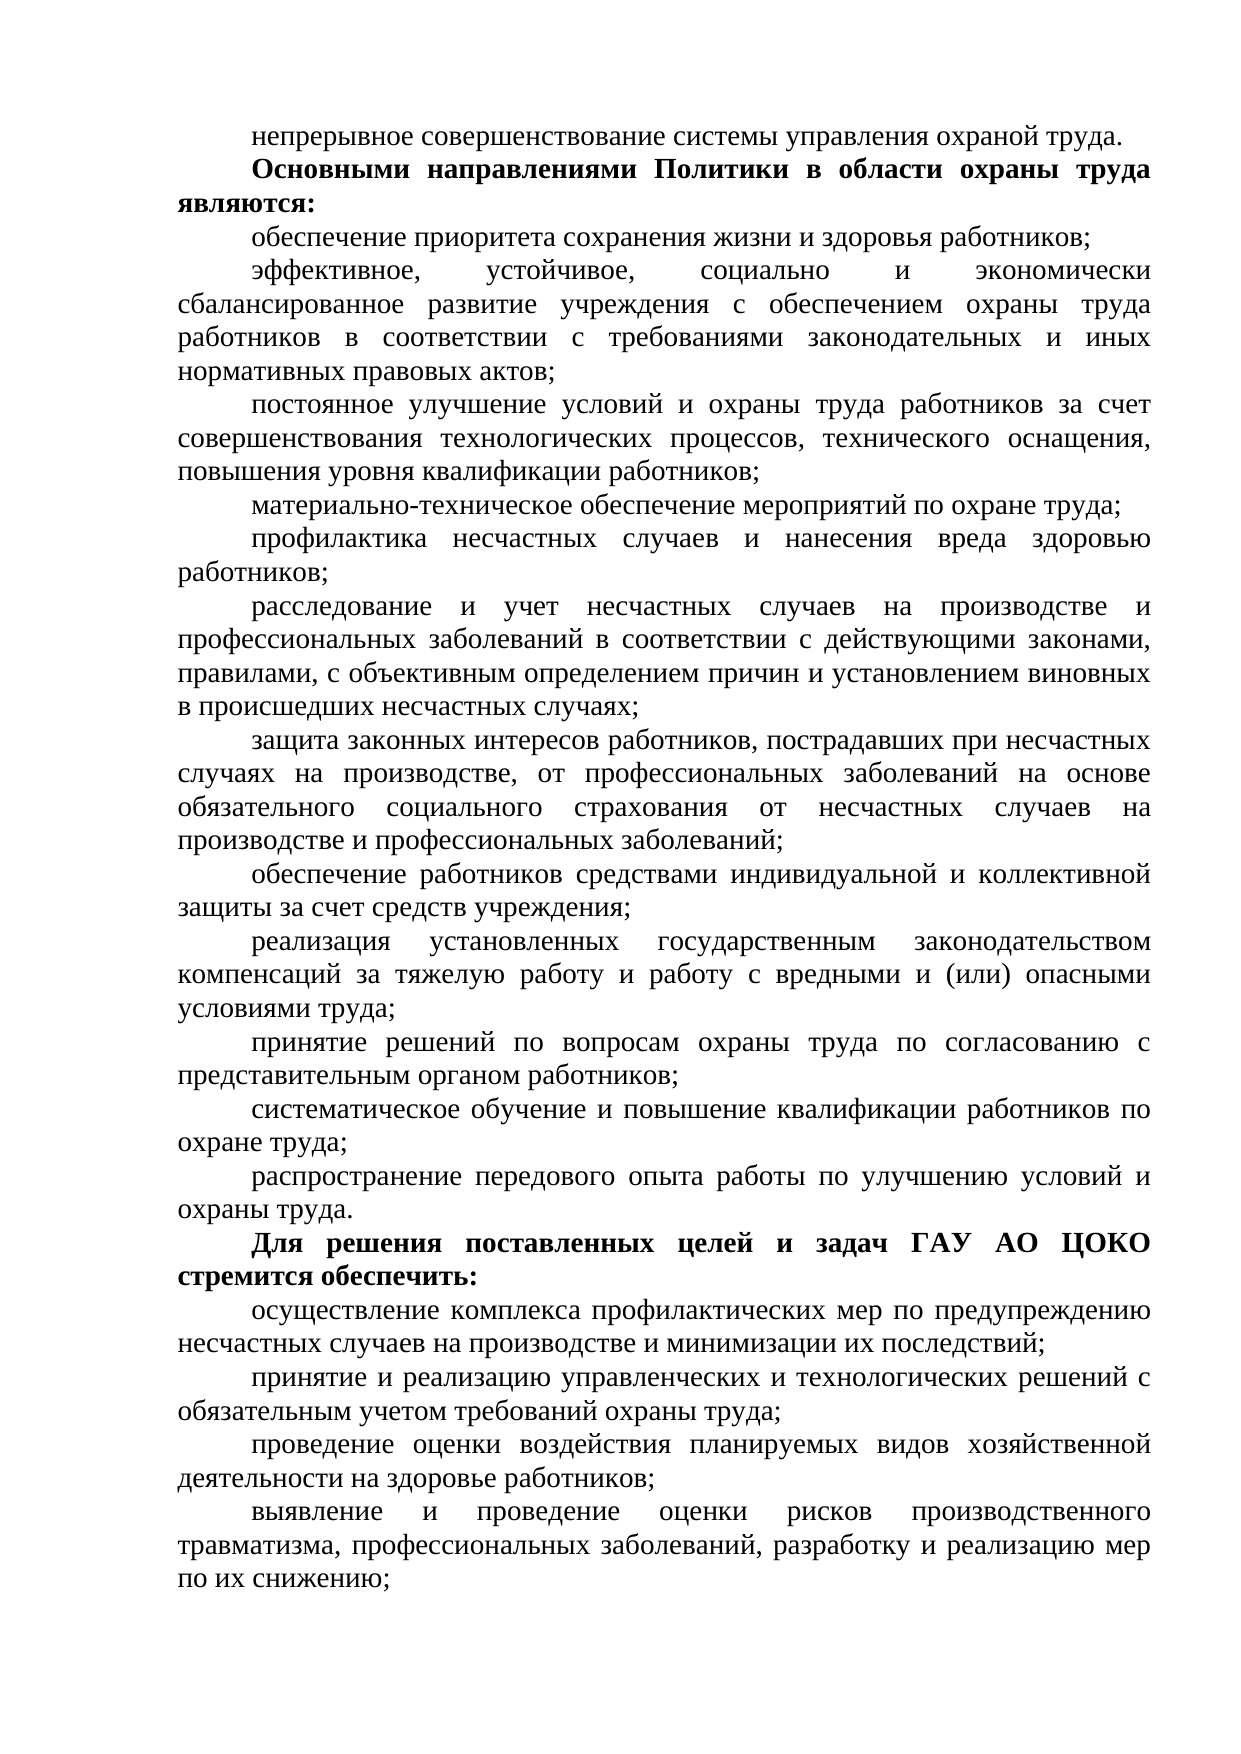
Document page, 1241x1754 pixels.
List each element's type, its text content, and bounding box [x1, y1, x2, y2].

text непрерывное совершенствование системы управления охраной труда. [177, 118, 1152, 152]
text Основными направлениями Политики в области охраны труда являются: [177, 152, 1152, 219]
text принятие и реализацию управленческих и технологических решений с обязательным учетом требований охраны труда; [177, 1359, 1152, 1426]
text обеспечение приоритета сохранения жизни и здоровья работников; [177, 219, 1152, 252]
text систематическое обучение и повышение квалификации работников по охране труда; [177, 1091, 1152, 1158]
text профилактика несчастных случаев и нанесения вреда здоровью работников; [177, 521, 1152, 588]
text защита законных интересов работников, пострадавших при несчастных случаях на производстве, от профессиональных заболеваний на основе обязательного социального страхования от несчастных случаев на производстве и профессиональных заболеваний; [177, 722, 1152, 856]
text выявление и проведение оценки рисков производственного травматизма, профессиональных заболеваний, разработку и реализацию мер по их снижению; [177, 1493, 1152, 1594]
text эффективное, устойчивое, социально и экономически сбалансированное развитие учреждения с обеспечением охраны труда работников в соответствии с требованиями законодательных и иных нормативных правовых актов; [177, 252, 1152, 386]
text реализация установленных государственным законодательством компенсаций за тяжелую работу и работу с вредными и (или) опасными условиями труда; [177, 923, 1152, 1024]
text обеспечение работников средствами индивидуальной и коллективной защиты за счет средств учреждения; [177, 856, 1152, 923]
text постоянное улучшение условий и охраны труда работников за счет совершенствования технологических процессов, технического оснащения, повышения уровня квалификации работников; [177, 386, 1152, 487]
text распространение передового опыта работы по улучшению условий и охраны труда. [177, 1158, 1152, 1225]
text материально-техническое обеспечение мероприятий по охране труда; [177, 487, 1152, 521]
text расследование и учет несчастных случаев на производстве и профессиональных заболеваний в соответствии с действующими законами, правилами, с объективным определением причин и установлением виновных в происшедших несчастных случаях; [177, 588, 1152, 722]
text Для решения поставленных целей и задач ГАУ АО ЦОКО стремится обеспечить: [177, 1225, 1152, 1292]
text осуществление комплекса профилактических мер по предупреждению несчастных случаев на производстве и минимизации их последствий; [177, 1292, 1152, 1359]
text принятие решений по вопросам охраны труда по согласованию с представительным органом работников; [177, 1024, 1152, 1091]
text проведение оценки воздействия планируемых видов хозяйственной деятельности на здоровье работников; [177, 1426, 1152, 1493]
